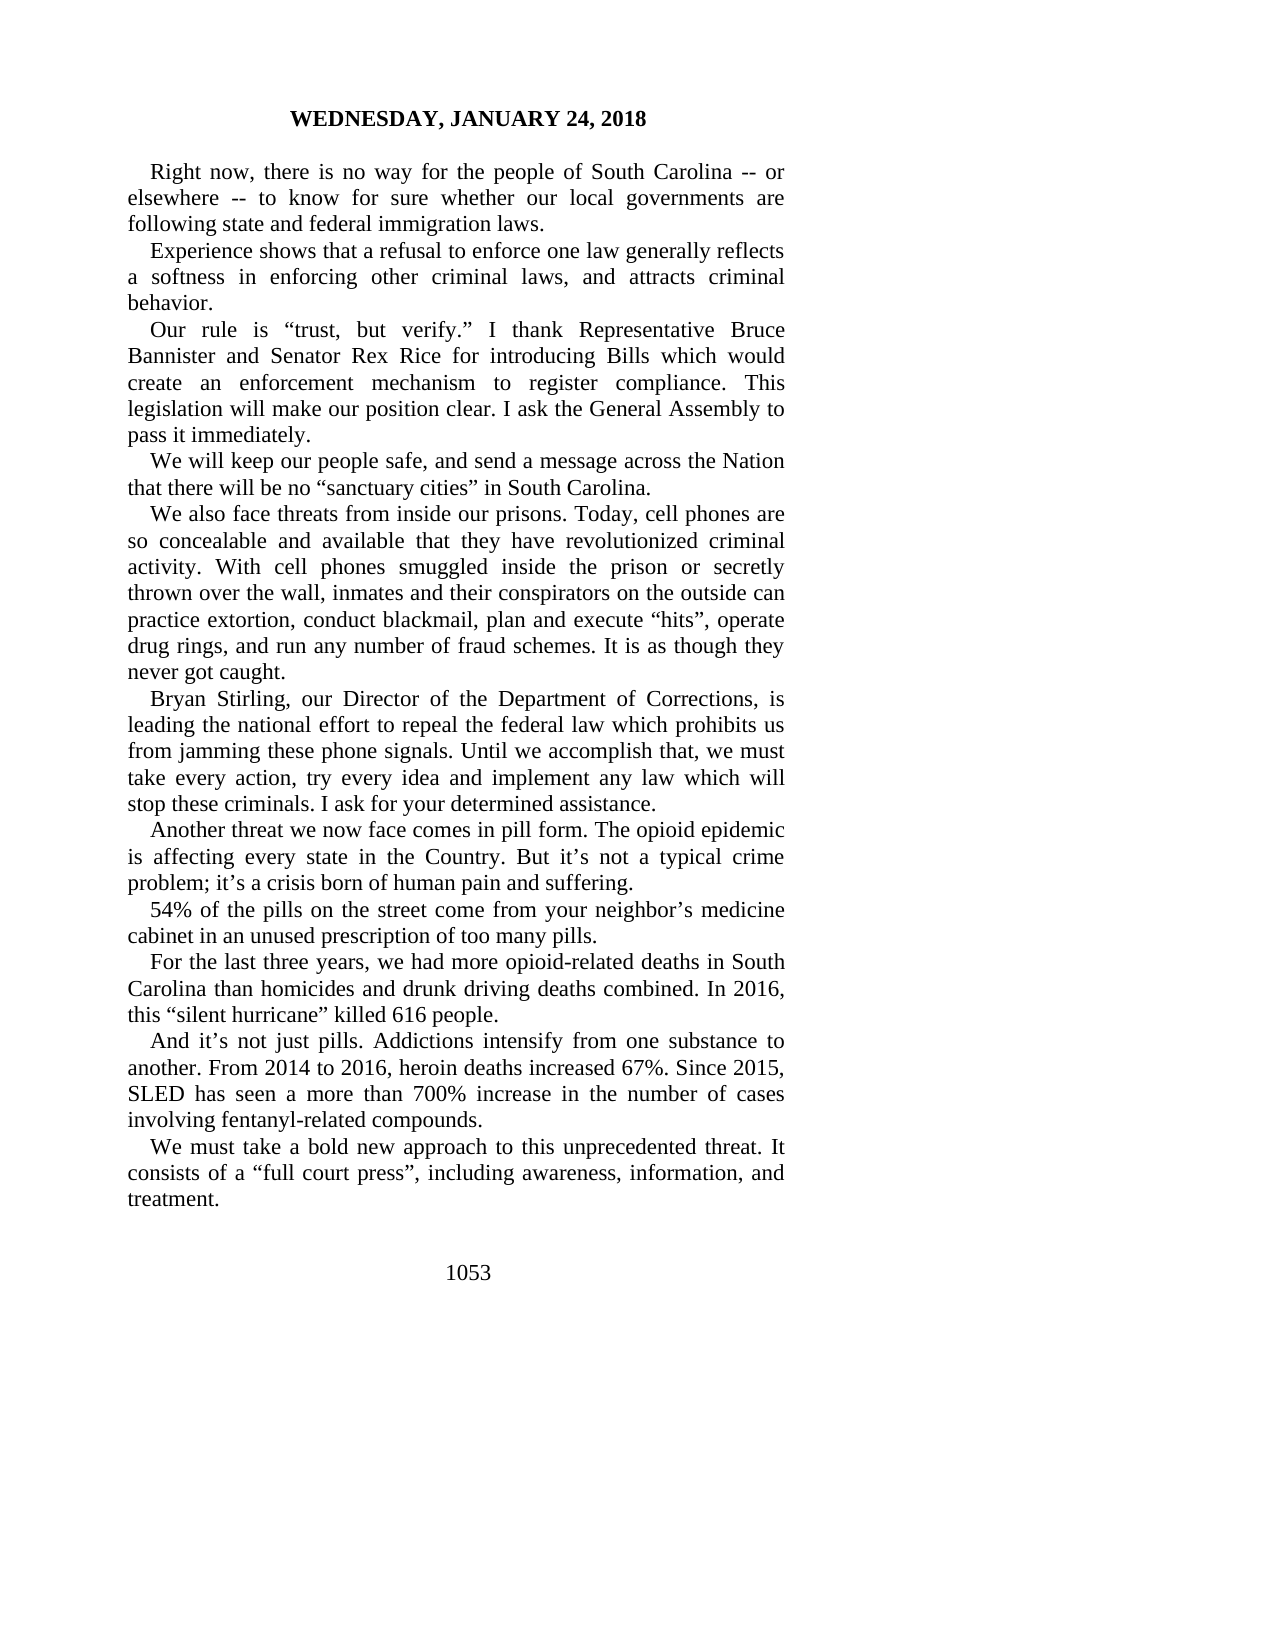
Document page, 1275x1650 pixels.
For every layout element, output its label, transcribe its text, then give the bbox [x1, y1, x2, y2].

text We also face threats from inside our prisons. Today, cell phones are so concealable and available that they have revolutionized criminal activity. With cell phones smuggled inside the prison or secretly thrown over the wall, inmates and their conspirators on the outside can practice extortion, conduct blackmail, plan and execute “hits”, operate drug rings, and run any number of fraud schemes. It is as though they never got caught. [127, 500, 786, 685]
text And it’s not just pills. Addictions intensify from one substance to another. From 2014 to 2016, heroin deaths increased 67%. Since 2015, SLED has seen a more than 700% increase in the number of cases involving fentanyl-related compounds. [127, 1027, 786, 1133]
text Right now, there is no way for the people of South Carolina -- or elsewhere -- to know for sure whether our local governments are following state and federal immigration laws. [127, 158, 786, 237]
text For the last three years, we had more opioid-related deaths in South Carolina than homicides and drunk driving deaths combined. In 2016, this “silent hurricane” killed 616 people. [127, 948, 786, 1027]
text Another threat we now face comes in pill form. The opioid epidemic is affecting every state in the Country. But it’s not a typical crime problem; it’s a crisis born of human pain and suffering. [127, 817, 786, 896]
text Experience shows that a refusal to enforce one law generally reflects a softness in enforcing other criminal laws, and attracts criminal behavior. [127, 237, 786, 316]
text We must take a bold new approach to this unprecedented threat. It consists of a “full court press”, including awareness, information, and treatment. [127, 1133, 786, 1212]
text We will keep our people safe, and send a message across the Nation that there will be no “sanctuary cities” in South Carolina. [127, 448, 786, 500]
text 54% of the pills on the street come from your neighbor’s medicine cabinet in an unused prescription of too many pills. [127, 896, 786, 948]
text Bryan Stirling, our Director of the Department of Corrections, is leading the national effort to repeal the federal law which prohibits us from jamming these phone signals. Until we accomplish that, we must take every action, try every idea and implement any law which will stop these criminals. I ask for your determined assistance. [127, 685, 786, 817]
text Our rule is “trust, but verify.” I thank Representative Bruce Bannister and Senator Rex Rice for introducing Bills which would create an enforcement mechanism to register compliance. This legislation will make our position clear. I ask the General Assembly to pass it immediately. [127, 316, 786, 448]
